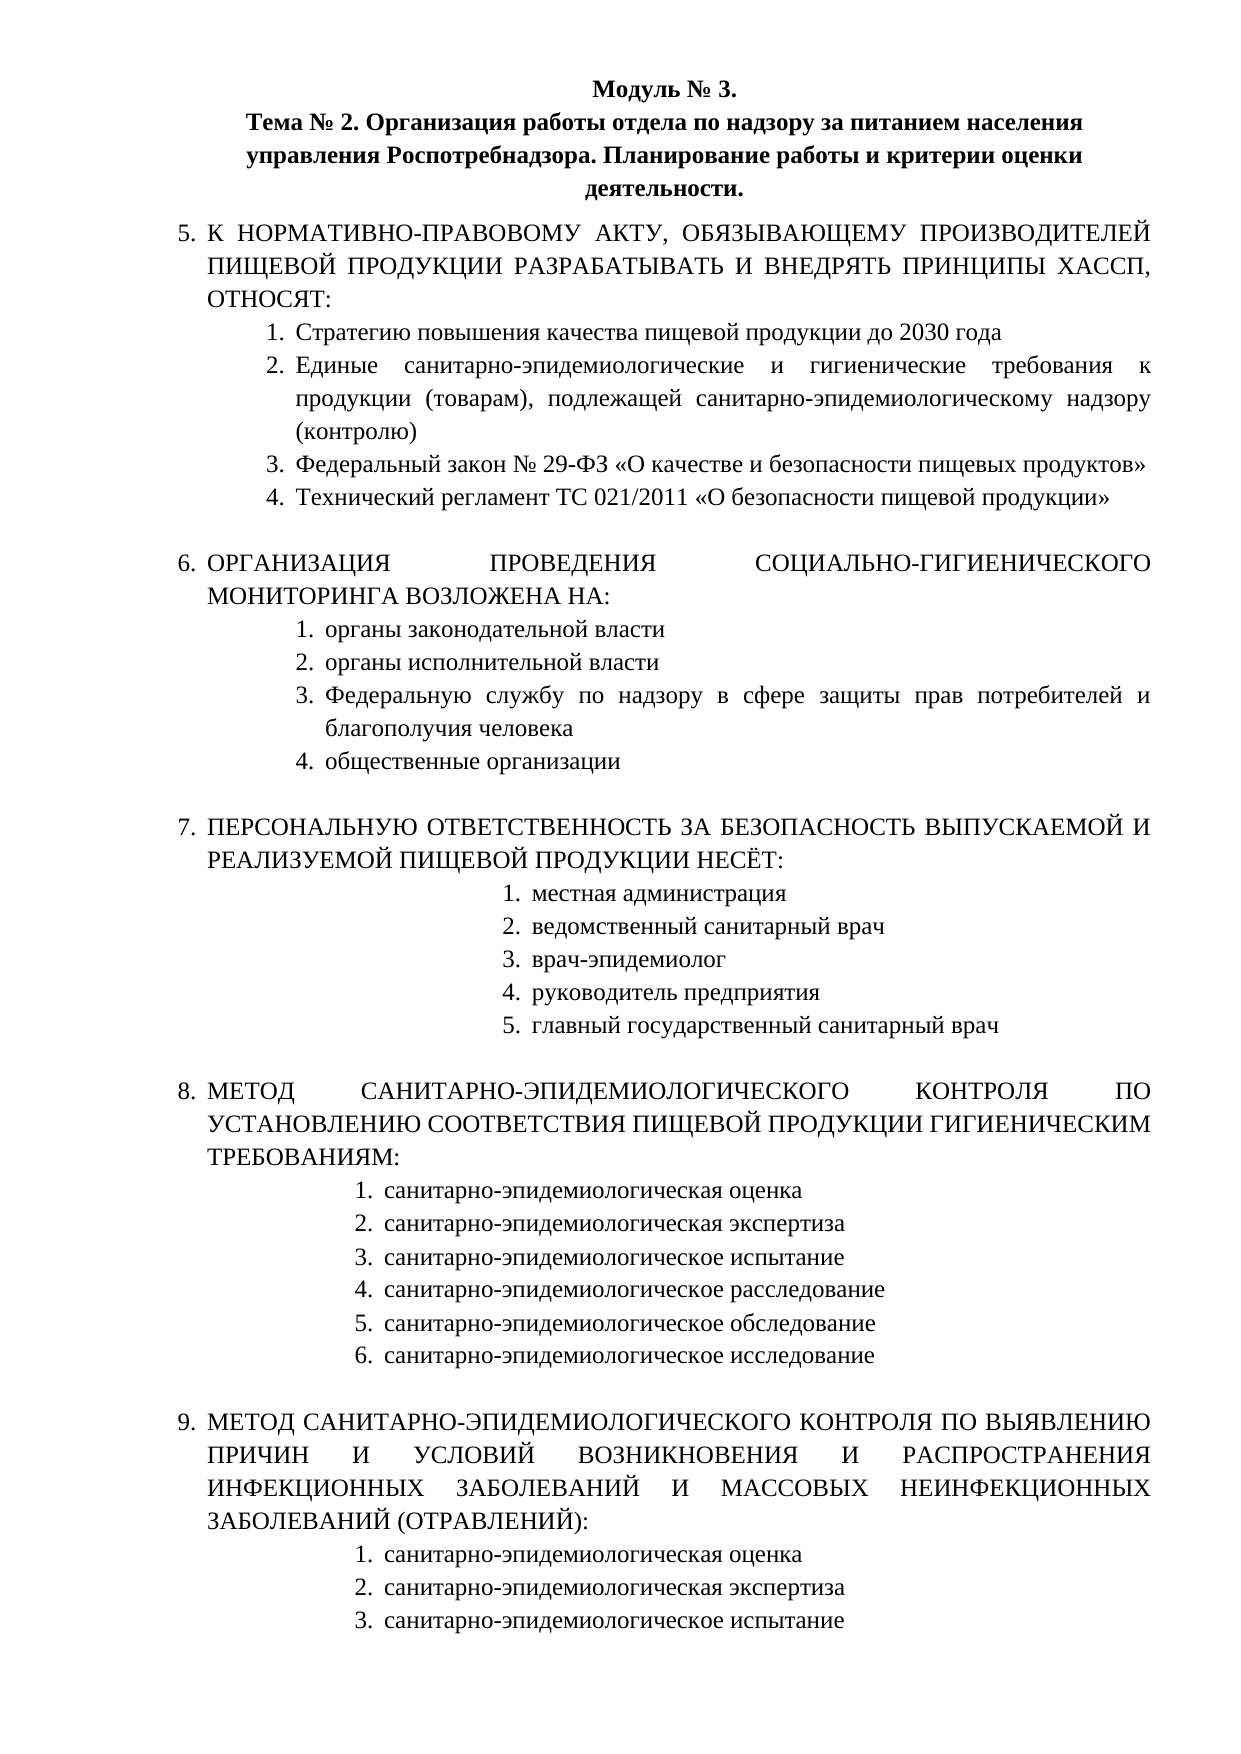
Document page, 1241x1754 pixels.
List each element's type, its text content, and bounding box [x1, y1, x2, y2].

list ОРГАНИЗАЦИЯ ПРОВЕДЕНИЯ СОЦИАЛЬНО-ГИГИЕНИЧЕСКОГО МОНИТОРИНГА ВОЗЛОЖЕНА НА: [177, 548, 1152, 610]
list МЕТОД САНИТАРНО-ЭПИДЕМИОЛОГИЧЕСКОГО КОНТРОЛЯ ПО УСТАНОВЛЕНИЮ СООТВЕТСТВИЯ ПИЩЕВОЙ ПРОДУКЦИИ ГИГИЕНИЧЕСКИМ ТРЕБОВАНИЯМ: [177, 1076, 1152, 1171]
list органы законодательной власти [295, 614, 1152, 643]
list МЕТОД САНИТАРНО-ЭПИДЕМИОЛОГИЧЕСКОГО КОНТРОЛЯ ПО ВЫЯВЛЕНИЮ ПРИЧИН И УСЛОВИЙ ВОЗНИКНОВЕНИЯ И РАСПРОСТРАНЕНИЯ ИНФЕКЦИОННЫХ ЗАБОЛЕВАНИЙ И МАССОВЫХ НЕИНФЕКЦИОННЫХ ЗАБОЛЕВАНИЙ (ОТРАВЛЕНИЙ): [177, 1407, 1152, 1534]
list санитарно-эпидемиологическая экспертиза [252, 1208, 1152, 1237]
list Стратегию повышения качества пищевой продукции до 2030 года [266, 317, 1152, 346]
list ведомственный санитарный врач [252, 911, 1152, 940]
list местная администрация [252, 878, 1152, 907]
list санитарно-эпидемиологическая оценка [252, 1539, 1152, 1567]
list санитарно-эпидемиологическая экспертиза [252, 1572, 1152, 1601]
list санитарно-эпидемиологическое обследование [252, 1308, 1152, 1336]
list санитарно-эпидемиологическое испытание [252, 1242, 1152, 1270]
list санитарно-эпидемиологическая оценка [252, 1176, 1152, 1204]
list органы исполнительной власти [295, 647, 1152, 676]
list санитарно-эпидемиологическое исследование [252, 1341, 1152, 1369]
list Федеральную службу по надзору в сфере защиты прав потребителей и благополучия человека [295, 680, 1152, 742]
list ПЕРСОНАЛЬНУЮ ОТВЕТСТВЕННОСТЬ ЗА БЕЗОПАСНОСТЬ ВЫПУСКАЕМОЙ И РЕАЛИЗУЕМОЙ ПИЩЕВОЙ ПРОДУКЦИИ НЕСЁТ: [177, 812, 1152, 874]
list общественные организации [295, 746, 1152, 775]
list санитарно-эпидемиологическое испытание [252, 1605, 1152, 1633]
list Единые санитарно-эпидемиологические и гигиенические требования к продукции (товарам), подлежащей санитарно-эпидемиологическому надзору (контролю) [266, 350, 1152, 445]
list главный государственный санитарный врач [252, 1010, 1152, 1039]
list санитарно-эпидемиологическое расследование [252, 1274, 1152, 1303]
list Федеральный закон № 29-ФЗ «О качестве и безопасности пищевых продуктов» [266, 449, 1152, 478]
list К НОРМАТИВНО-ПРАВОВОМУ АКТУ, ОБЯЗЫВАЮЩЕМУ ПРОИЗВОДИТЕЛЕЙ ПИЩЕВОЙ ПРОДУКЦИИ РАЗРАБАТЫВАТЬ И ВНЕДРЯТЬ ПРИНЦИПЫ ХАССП, ОТНОСЯТ: [177, 218, 1152, 313]
list Технический регламент ТС 021/2011 «О безопасности пищевой продукции» [266, 482, 1152, 511]
list врач-эпидемиолог [252, 944, 1152, 973]
list руководитель предприятия [252, 977, 1152, 1006]
